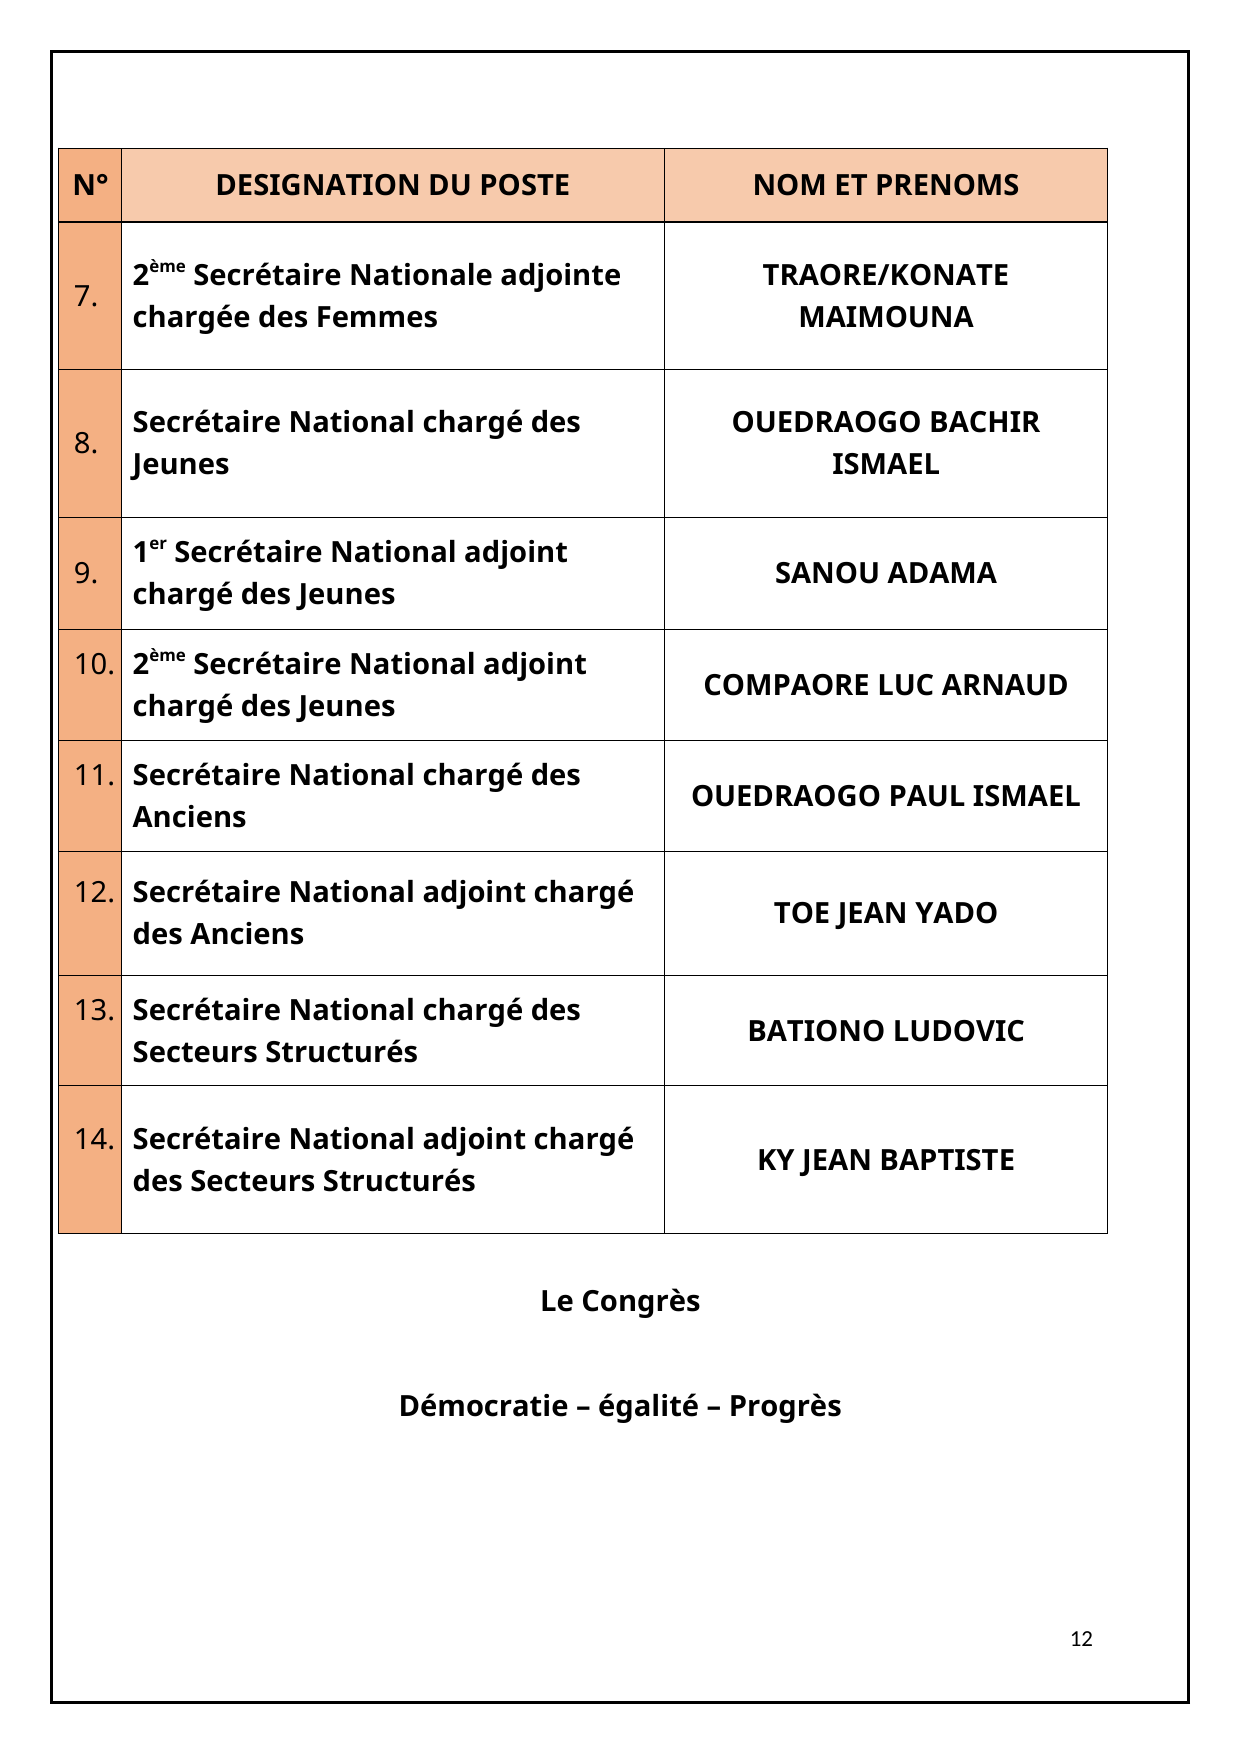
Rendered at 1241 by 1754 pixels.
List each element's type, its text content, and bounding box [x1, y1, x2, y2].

table_cell SANOU ADAMA [665, 518, 1107, 629]
text Démocratie – égalité – Progrès [148, 1385, 1093, 1425]
table_cell TRAORE/KONATE MAIMOUNA [665, 223, 1107, 369]
table_cell [59, 518, 121, 629]
table_cell OUEDRAOGO BACHIR ISMAEL [665, 370, 1107, 517]
table_cell [59, 630, 121, 740]
table_cell [59, 370, 121, 517]
table_cell Secrétaire National adjoint chargé des Anciens [122, 852, 664, 975]
table_cell [59, 976, 121, 1085]
table_cell [59, 852, 121, 975]
table_cell [59, 741, 121, 851]
table_cell 2ème Secrétaire Nationale adjointe chargée des Femmes [122, 223, 664, 369]
table_cell BATIONO LUDOVIC [665, 976, 1107, 1085]
table_cell 2ème Secrétaire National adjoint chargé des Jeunes [122, 630, 664, 740]
table_cell KY JEAN BAPTISTE [665, 1086, 1107, 1233]
table_cell Secrétaire National chargé des Anciens [122, 741, 664, 851]
table_cell Secrétaire National chargé des Secteurs Structurés [122, 976, 664, 1085]
table_cell [59, 223, 121, 369]
table_cell [59, 1086, 121, 1233]
text Le Congrès [148, 1280, 1093, 1320]
table_cell COMPAORE LUC ARNAUD [665, 630, 1107, 740]
table_cell Secrétaire National chargé des Jeunes [122, 370, 664, 517]
table_header N° [59, 149, 121, 221]
table_header NOM ET PRENOMS [665, 149, 1107, 221]
table_cell 1er Secrétaire National adjoint chargé des Jeunes [122, 518, 664, 629]
table_cell Secrétaire National adjoint chargé des Secteurs Structurés [122, 1086, 664, 1233]
table_cell TOE JEAN YADO [665, 852, 1107, 975]
table_header DESIGNATION DU POSTE [122, 149, 664, 221]
table_cell OUEDRAOGO PAUL ISMAEL [665, 741, 1107, 851]
